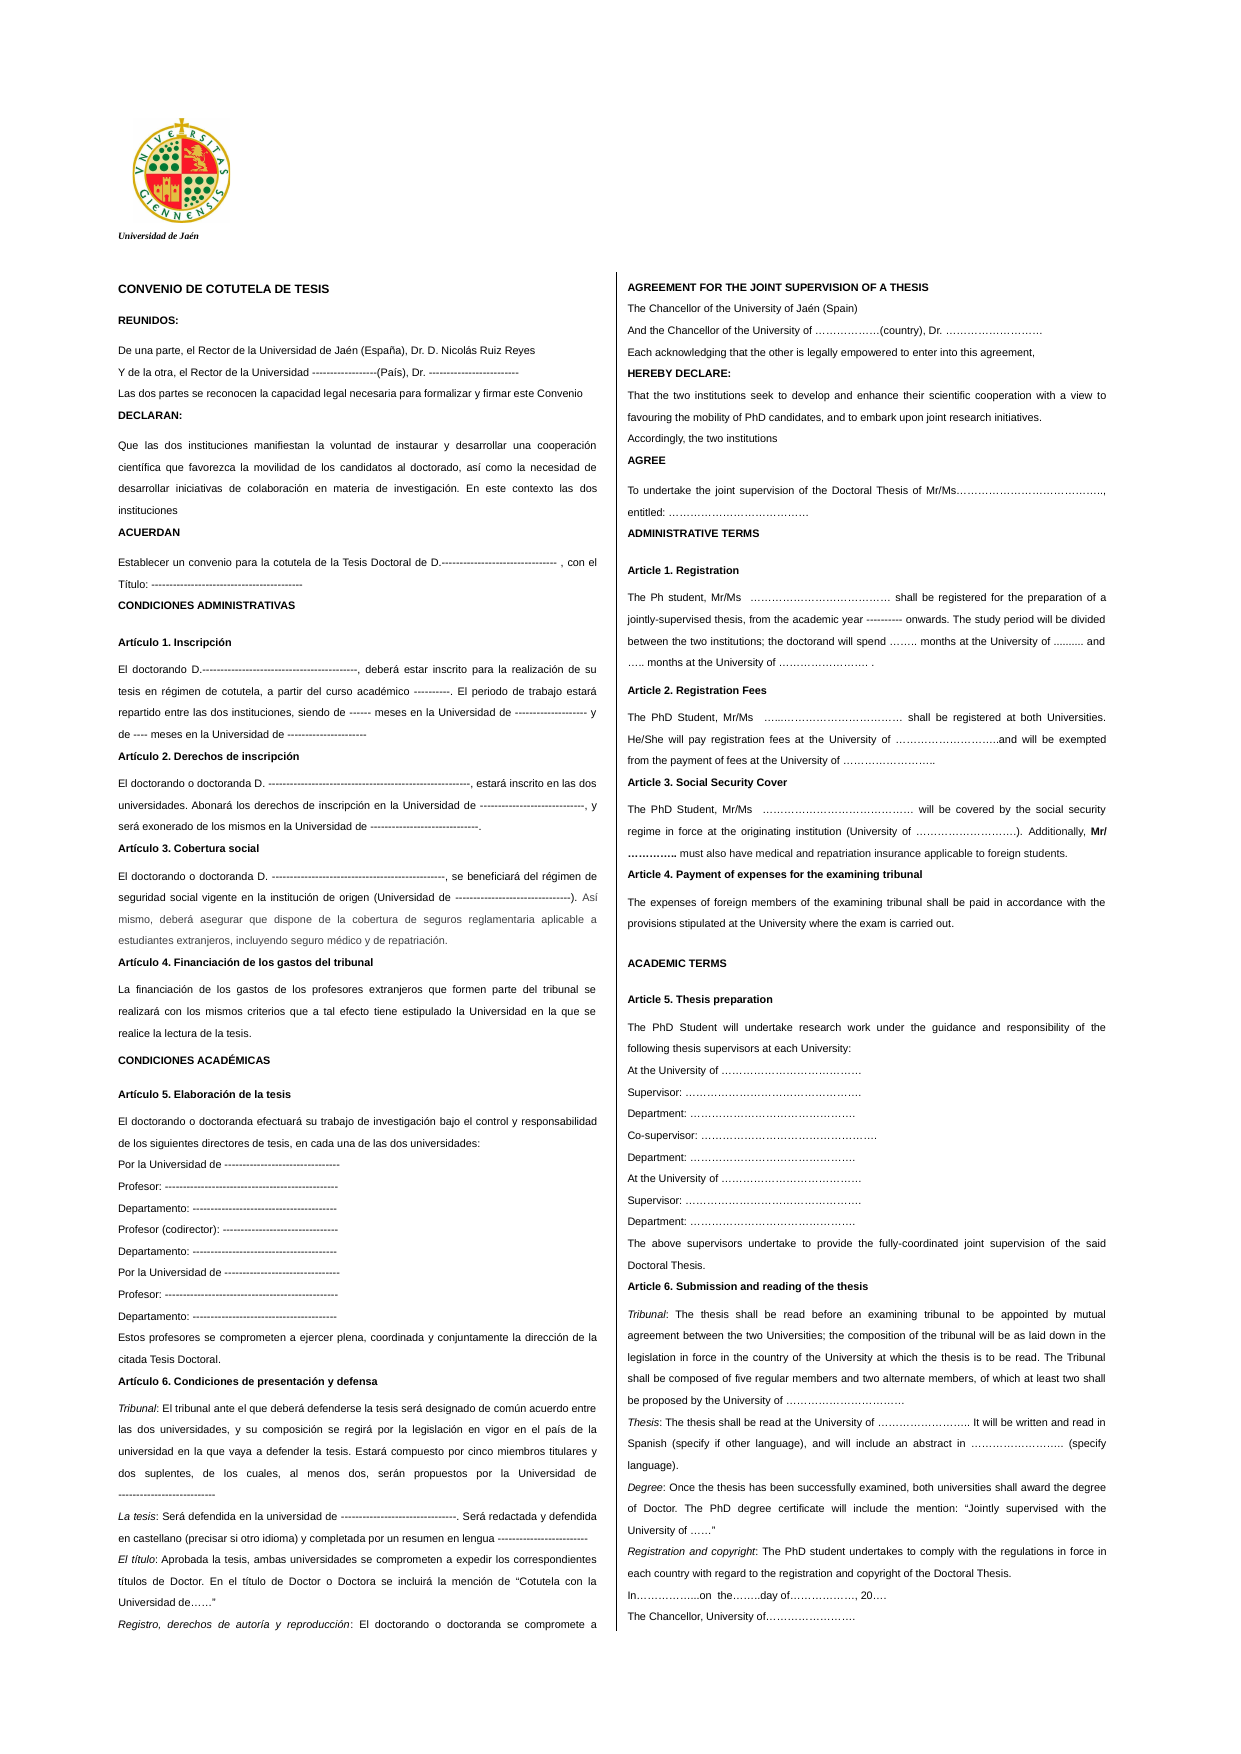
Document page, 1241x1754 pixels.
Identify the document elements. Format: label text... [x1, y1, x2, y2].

picture [132, 118, 231, 223]
